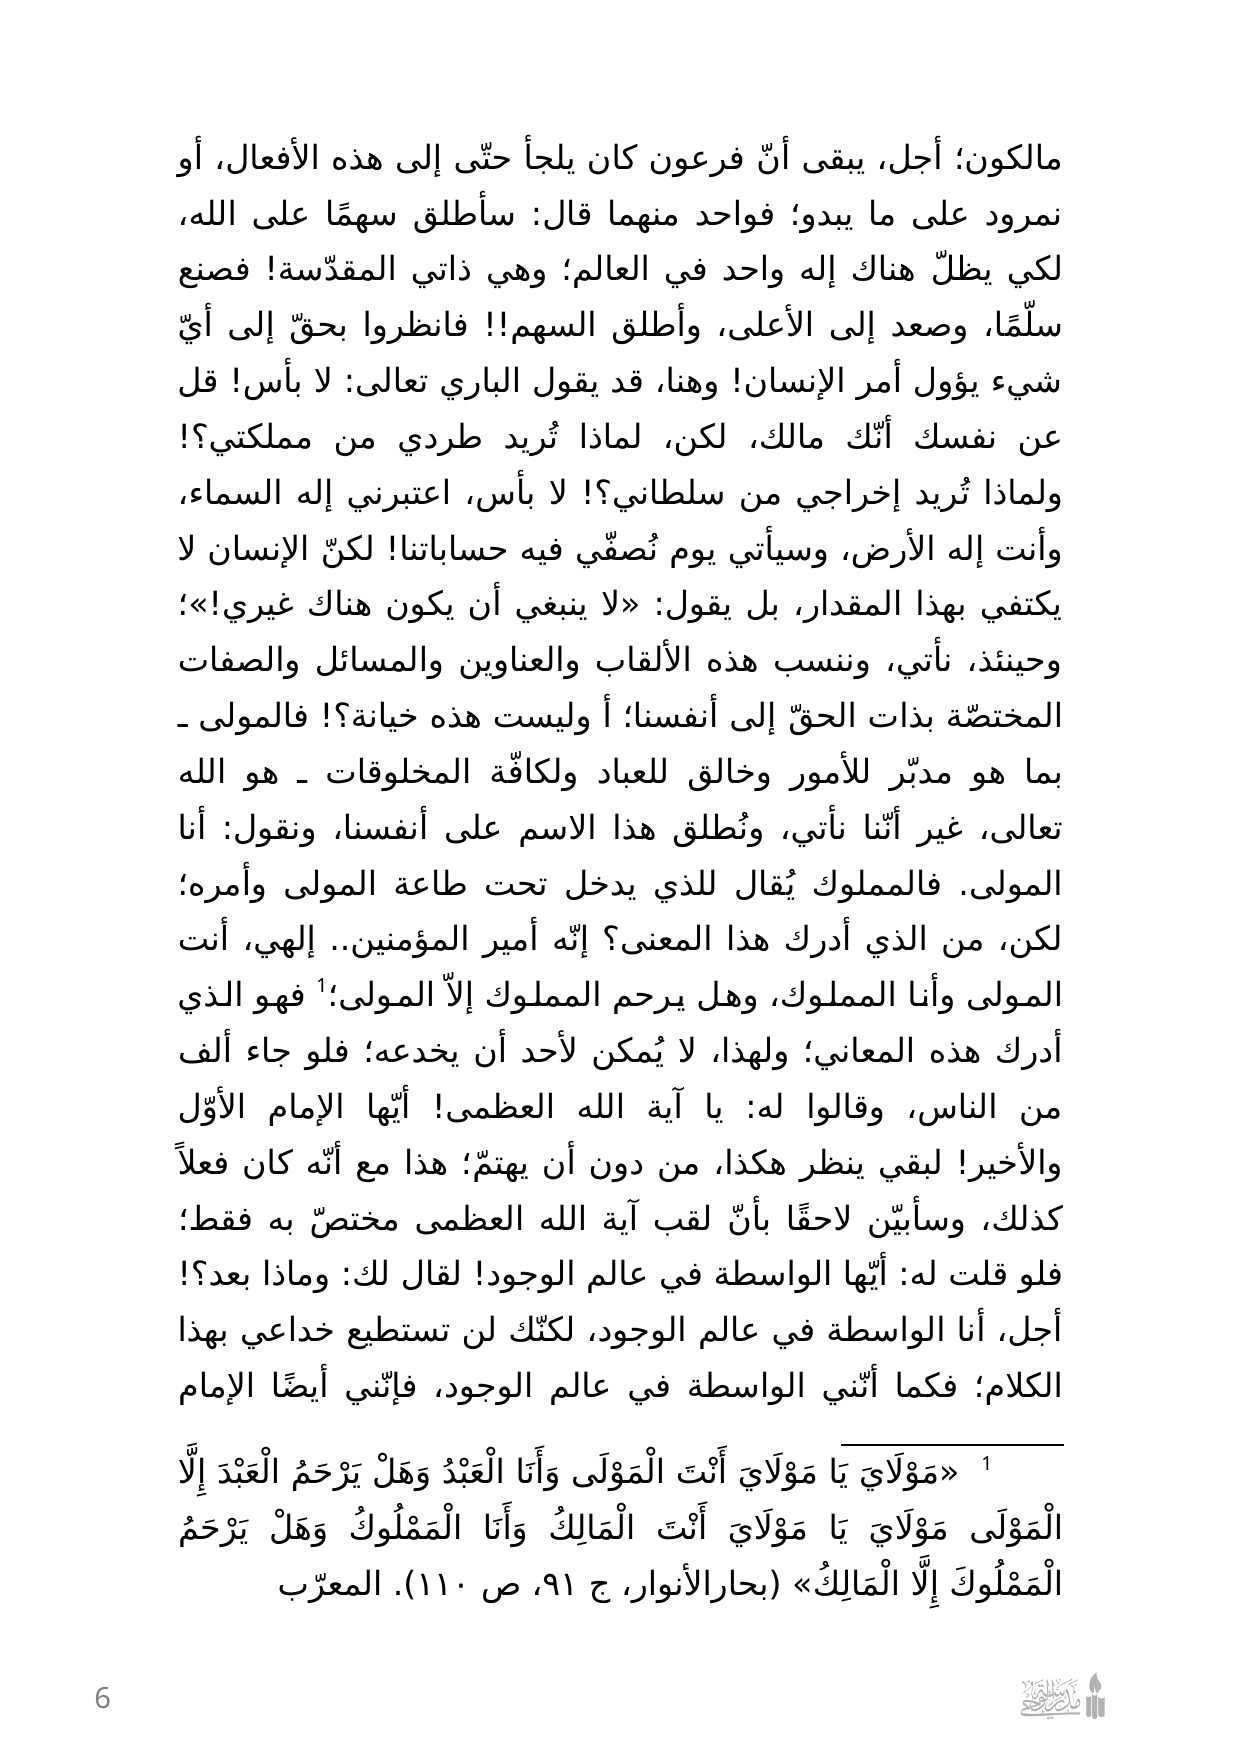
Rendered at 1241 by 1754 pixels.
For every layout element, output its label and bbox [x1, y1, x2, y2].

text [177, 136, 1063, 1420]
picture [1020, 1672, 1105, 1719]
